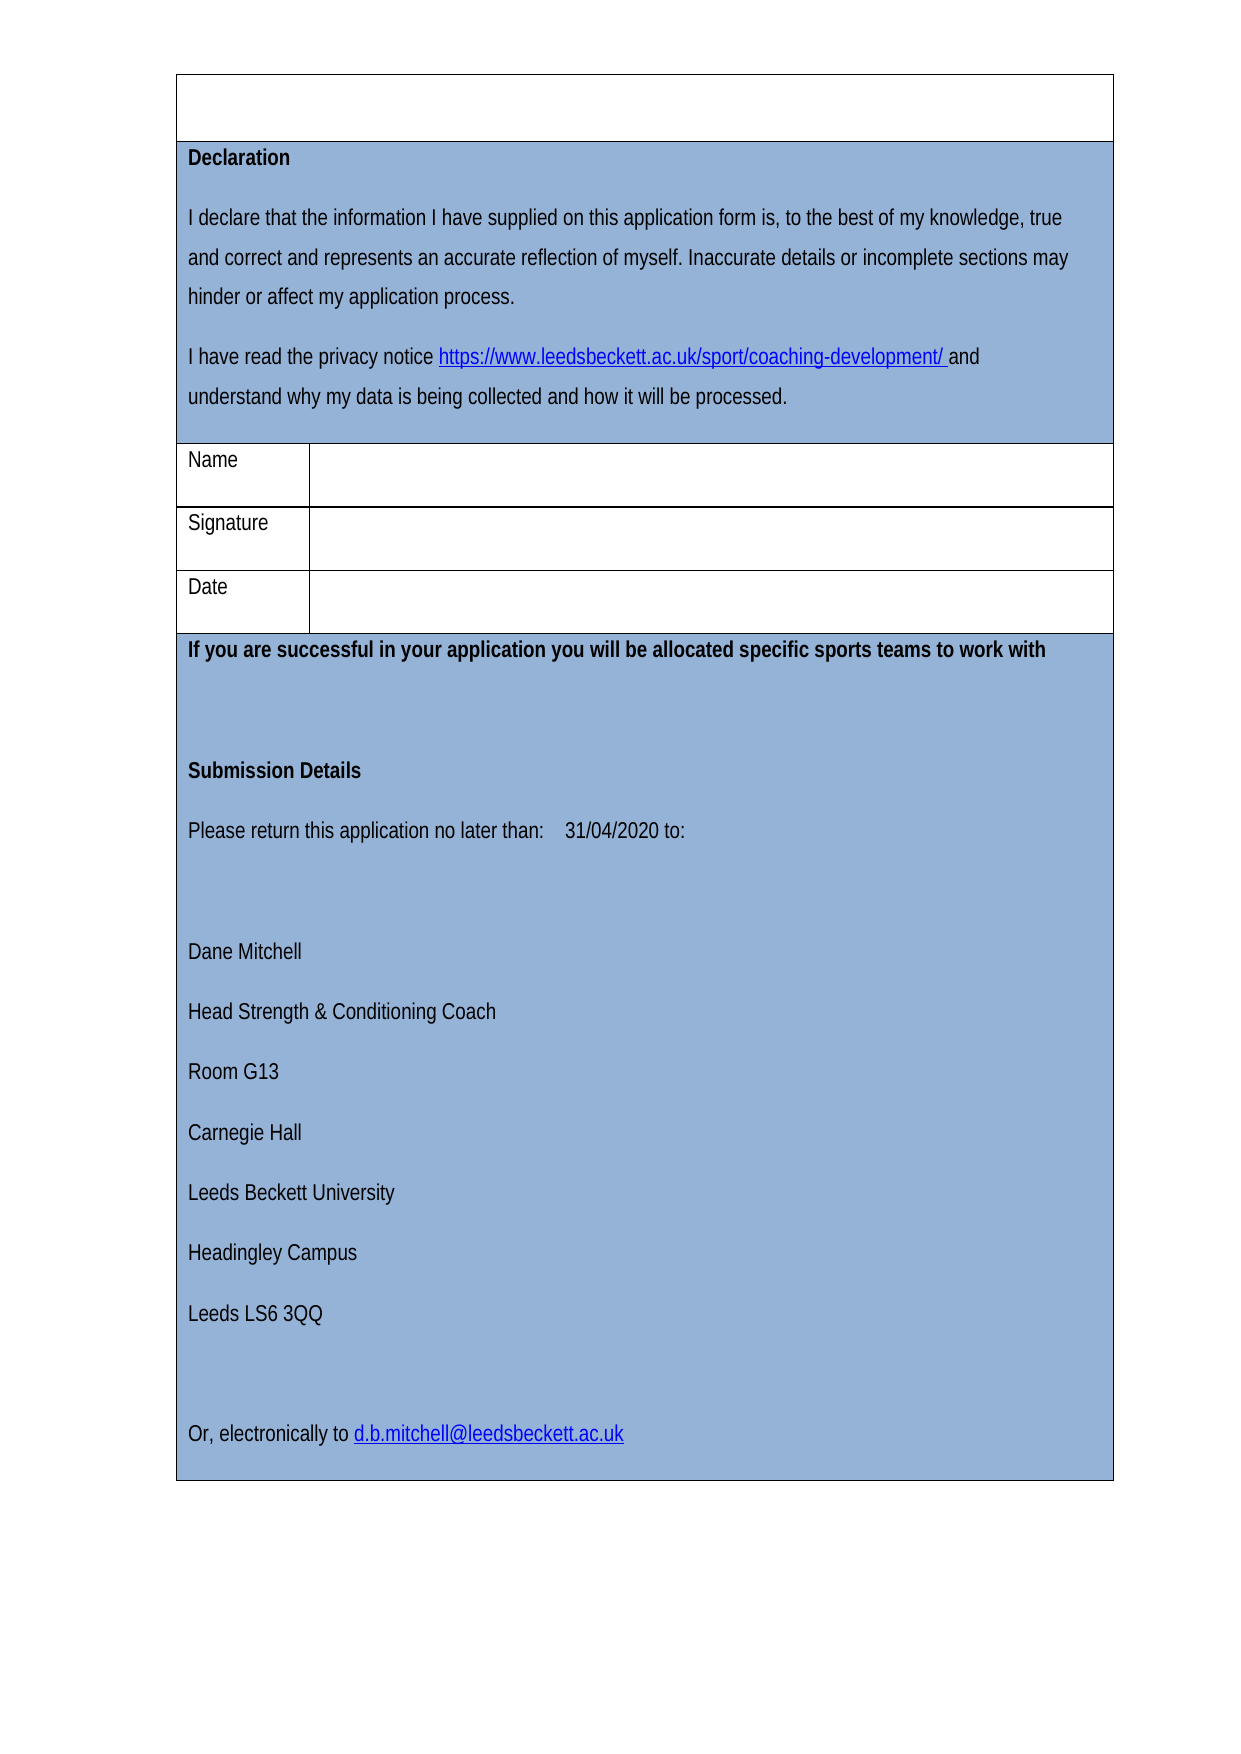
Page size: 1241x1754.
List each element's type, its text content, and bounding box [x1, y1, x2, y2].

table_cell Date [177, 571, 309, 633]
table_cell [310, 444, 1113, 506]
table_cell Name [177, 444, 309, 506]
table_cell [310, 571, 1113, 633]
table_cell [177, 75, 1113, 141]
table_cell Declaration I declare that the information I have supplied on this application form is, to the best of my knowledge, true and correct and represents an accurate reflection of myself. Inaccurate details or incomplete sections may hinder or affect my application process. I have read the privacy notice https://www.leedsbeckett.ac.uk/sport/coaching-development/ and understand why my data is being collected and how it will be processed. [177, 142, 1113, 443]
table_cell Signature [177, 508, 309, 570]
table_cell [310, 508, 1113, 570]
table_cell If you are successful in your application you will be allocated specific sports teams to work with Submission Details Please return this application no later than: 31/04/2020 to: Dane Mitchell Head Strength & Conditioning Coach Room G13 Carnegie Hall Leeds Beckett University Headingley Campus Leeds LS6 3QQ Or, electronically to d.b.mitchell@leedsbeckett.ac.uk [177, 634, 1113, 1480]
